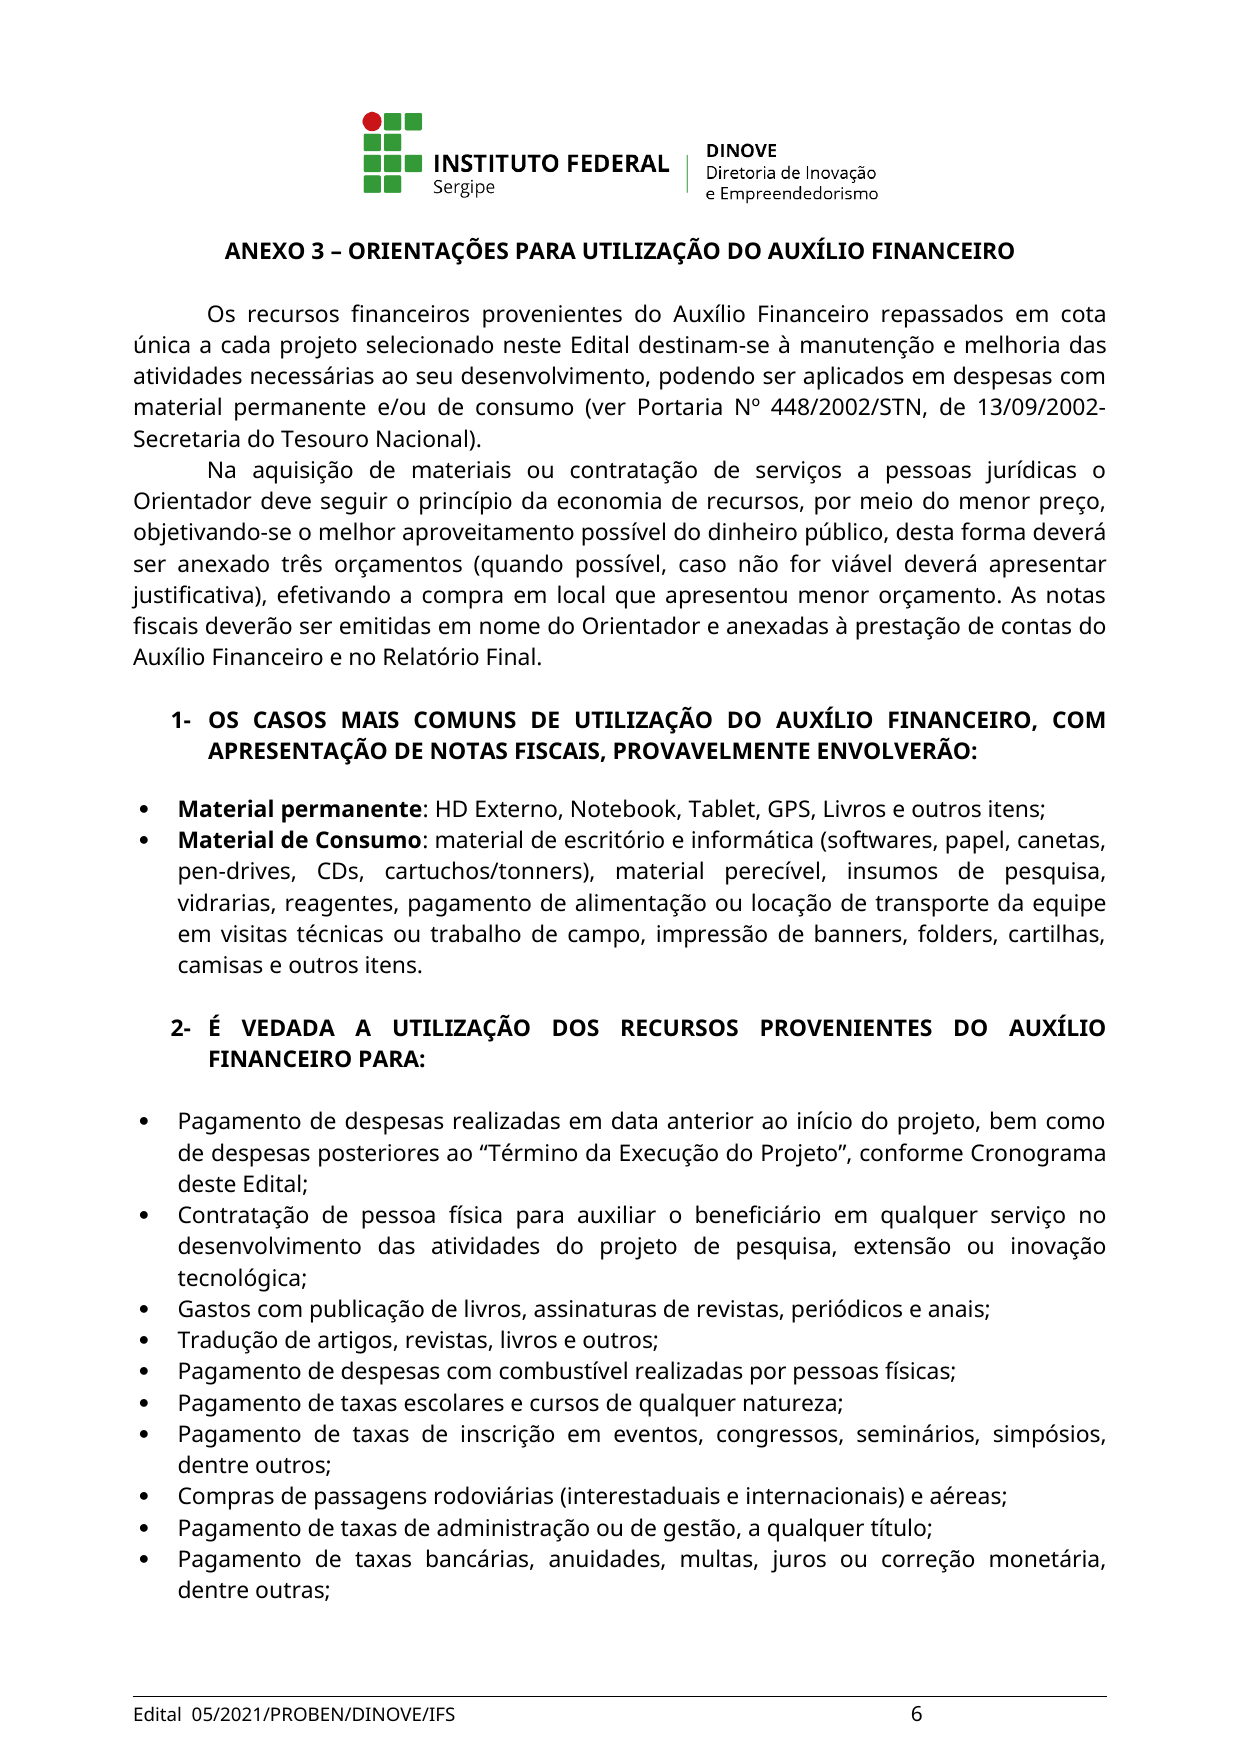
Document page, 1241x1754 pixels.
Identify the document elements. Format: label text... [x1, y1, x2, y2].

list Material de Consumo: material de escritório e informática (softwares, papel, canetas, pen-drives, CDs, cartuchos/tonners), material perecível, insumos de pesquisa, vidrarias, reagentes, pagamento de alimentação ou locação de transporte da equipe em visitas técnicas ou trabalho de campo, impressão de banners, folders, cartilhas, camisas e outros itens. [140, 824, 1107, 980]
list Pagamento de taxas bancárias, anuidades, multas, juros ou correção monetária, dentre outras; [140, 1543, 1107, 1605]
list Pagamento de despesas realizadas em data anterior ao início do projeto, bem como de despesas posteriores ao “Término da Execução do Projeto”, conforme Cronograma deste Edital; [140, 1105, 1107, 1199]
list OS CASOS MAIS COMUNS DE UTILIZAÇÃO DO AUXÍLIO FINANCEIRO, COM APRESENTAÇÃO DE NOTAS FISCAIS, PROVAVELMENTE ENVOLVERÃO: [170, 704, 1107, 766]
list Pagamento de taxas de administração ou de gestão, a qualquer título; [140, 1511, 1107, 1543]
list Tradução de artigos, revistas, livros e outros; [140, 1324, 1107, 1355]
text Os recursos financeiros provenientes do Auxílio Financeiro repassados em cota única a cada projeto selecionado neste Edital destinam-se à manutenção e melhoria das atividades necessárias ao seu desenvolvimento, podendo ser aplicados em despesas com material permanente e/ou de consumo (ver Portaria Nº 448/2002/STN, de 13/09/2002- Secretaria do Tesouro Nacional). [133, 298, 1107, 454]
list Pagamento de taxas escolares e cursos de qualquer natureza; [140, 1386, 1107, 1418]
picture [362, 111, 879, 204]
list Pagamento de despesas com combustível realizadas por pessoas físicas; [140, 1355, 1107, 1386]
list Gastos com publicação de livros, assinaturas de revistas, periódicos e anais; [140, 1293, 1107, 1324]
list Material permanente: HD Externo, Notebook, Tablet, GPS, Livros e outros itens; [140, 793, 1107, 824]
text ANEXO 3 – ORIENTAÇÕES PARA UTILIZAÇÃO DO AUXÍLIO FINANCEIRO [133, 235, 1107, 266]
text Na aquisição de materiais ou contratação de serviços a pessoas jurídicas o Orientador deve seguir o princípio da economia de recursos, por meio do menor preço, objetivando-se o melhor aproveitamento possível do dinheiro público, desta forma deverá ser anexado três orçamentos (quando possível, caso não for viável deverá apresentar justificativa), efetivando a compra em local que apresentou menor orçamento. As notas fiscais deverão ser emitidas em nome do Orientador e anexadas à prestação de contas do Auxílio Financeiro e no Relatório Final. [133, 454, 1107, 673]
list Pagamento de taxas de inscrição em eventos, congressos, seminários, simpósios, dentre outros; [140, 1418, 1107, 1480]
list Compras de passagens rodoviárias (interestaduais e internacionais) e aéreas; [140, 1480, 1107, 1511]
list É VEDADA A UTILIZAÇÃO DOS RECURSOS PROVENIENTES DO AUXÍLIO FINANCEIRO PARA: [170, 1011, 1107, 1074]
list Contratação de pessoa física para auxiliar o beneficiário em qualquer serviço no desenvolvimento das atividades do projeto de pesquisa, extensão ou inovação tecnológica; [140, 1199, 1107, 1293]
